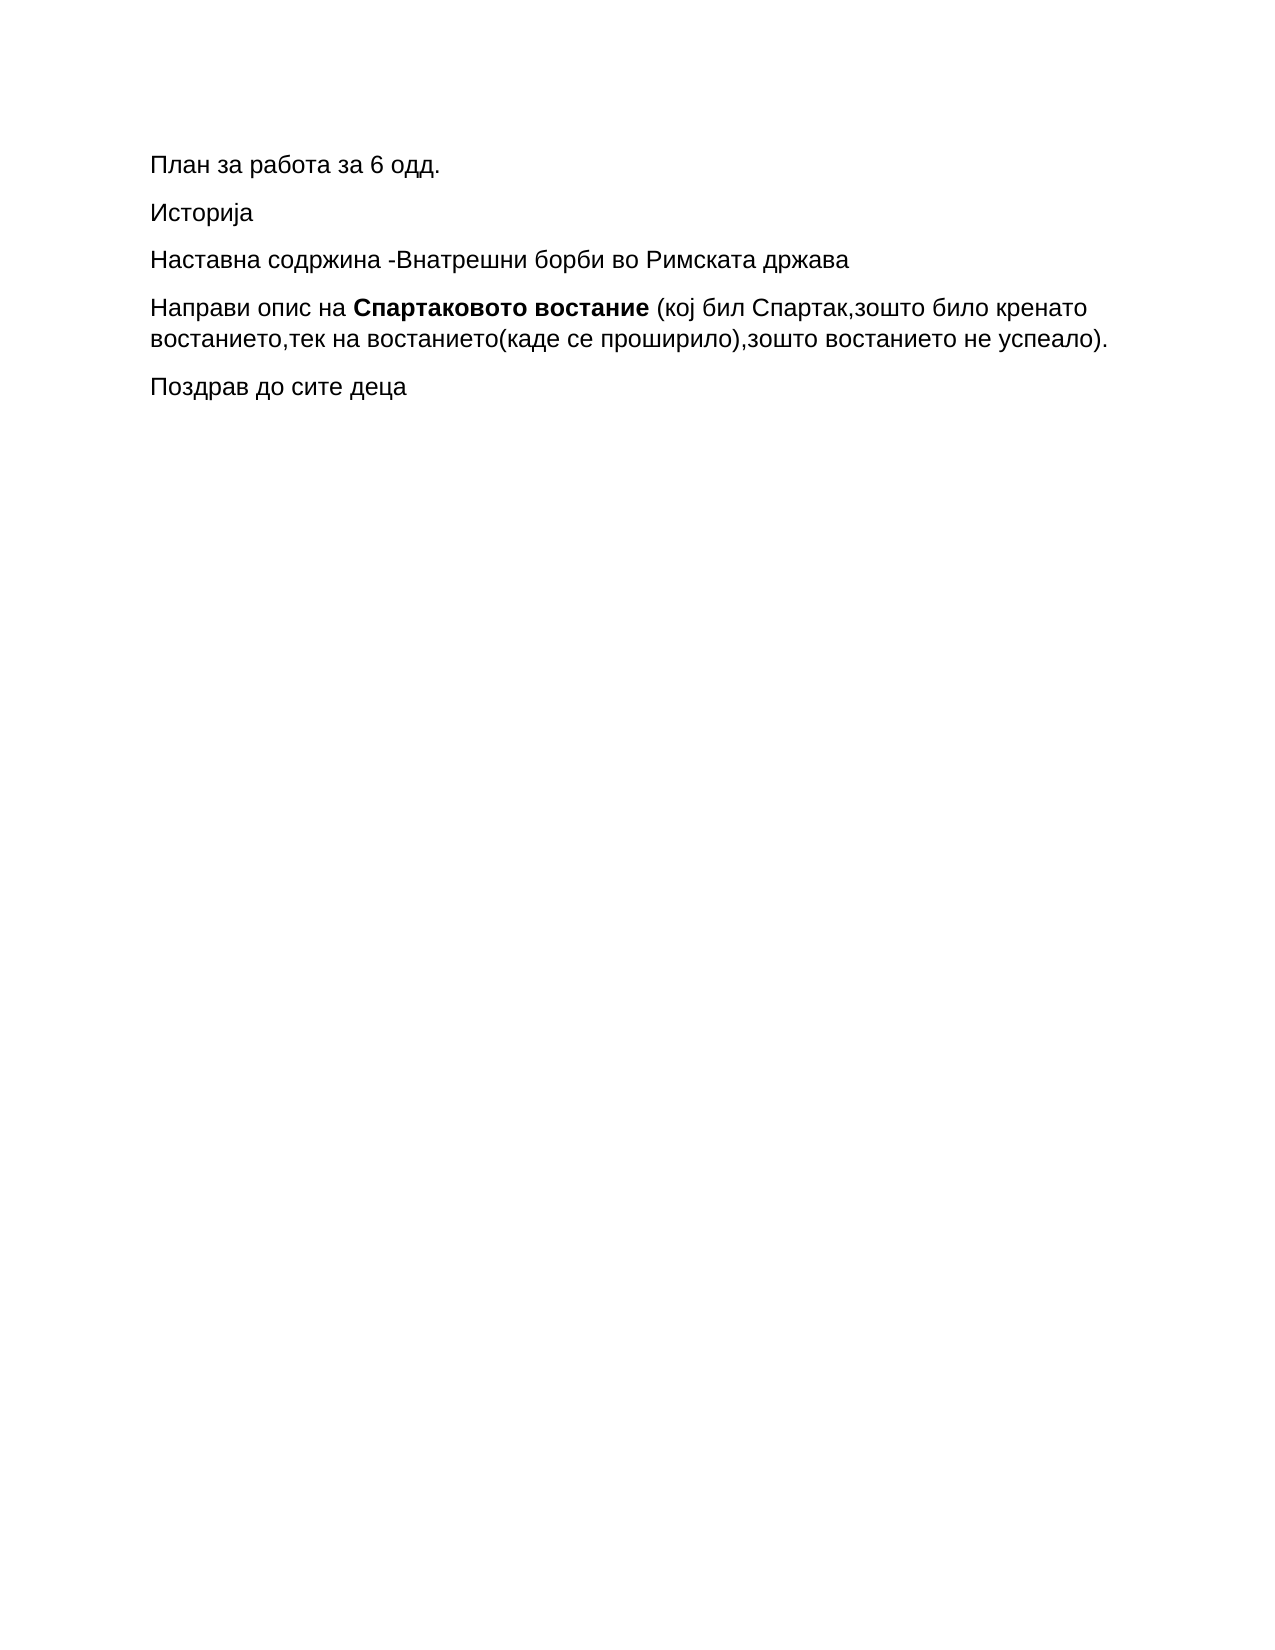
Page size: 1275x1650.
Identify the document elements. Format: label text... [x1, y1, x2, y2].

text План за работа за 6 одд. [150, 150, 1125, 179]
text Поздрав до сите деца [150, 372, 1125, 401]
text Историја [150, 198, 1125, 226]
text Наставна содржина -Внатрешни борби во Римската држава [150, 245, 1125, 274]
text Направи опис на Спартаковото востание (кој бил Спартак,зошто било кренато востанието,тек на востанието(каде се проширило),зошто востанието не успеало). [150, 293, 1125, 353]
